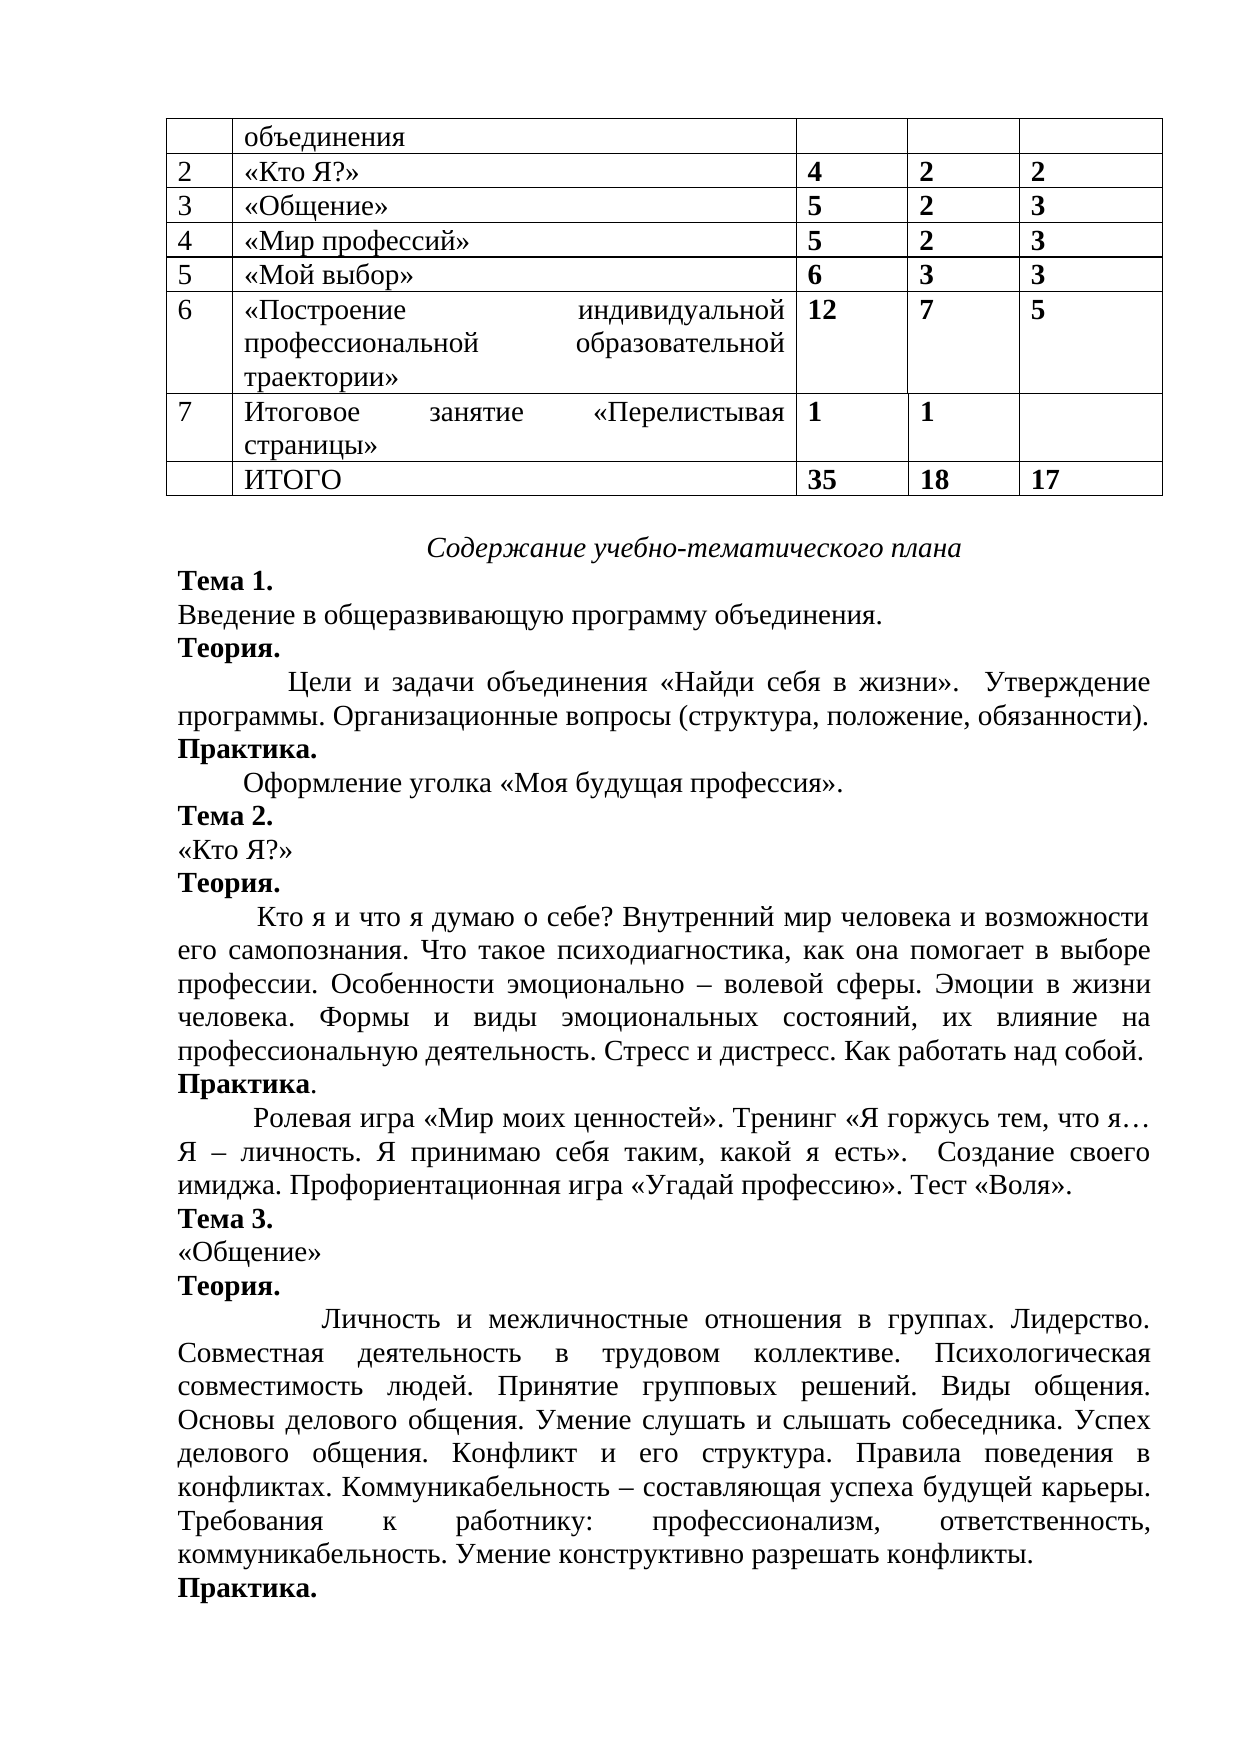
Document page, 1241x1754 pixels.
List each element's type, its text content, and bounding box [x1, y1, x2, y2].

text Содержание учебно-тематического плана [177, 530, 1152, 563]
text Теория. [177, 631, 1152, 664]
text Теория. [177, 1268, 1152, 1301]
table_cell 2 [797, 119, 907, 153]
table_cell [233, 119, 796, 153]
text «Общение» [177, 1234, 1152, 1268]
table_cell 12 [797, 292, 907, 393]
table_cell 17 [1020, 462, 1162, 495]
text Ролевая игра «Мир моих ценностей». Тренинг «Я горжусь тем, что я… Я – личность. Я принимаю себя таким, какой я есть». Создание своего имиджа. Профориентационная игра «Угадай профессию». Тест «Воля». [177, 1100, 1152, 1201]
table_cell 5 [797, 223, 907, 256]
table_cell 7 [167, 394, 232, 461]
table_cell «Общение» [233, 188, 796, 222]
table_cell 3 [1020, 188, 1162, 222]
text Кто я и что я думаю о себе? Внутренний мир человека и возможности его самопознания. Что такое психодиагностика, как она помогает в выборе профессии. Особенности эмоционально – волевой сферы. Эмоции в жизни человека. Формы и виды эмоциональных состояний, их влияние на профессиональную деятельность. Стресс и дистресс. Как работать над собой. [177, 899, 1152, 1067]
text Тема 1. [177, 563, 1152, 597]
text Практика. [177, 731, 1152, 765]
table_cell 18 [909, 462, 1019, 495]
table_cell 6 [167, 292, 232, 393]
table_cell 1 [908, 119, 1019, 153]
table_cell 1 [167, 119, 232, 153]
table_cell 1 [909, 394, 1019, 461]
text Практика. [177, 1067, 1152, 1100]
table_cell 5 [1020, 292, 1162, 393]
table_cell 2 [908, 188, 1019, 222]
table_cell «Мой выбор» [233, 258, 796, 291]
table_cell [1020, 394, 1162, 461]
text Цели и задачи объединения «Найди себя в жизни». Утверждение программы. Организационные вопросы (структура, положение, обязанности). [177, 664, 1152, 731]
text «Кто Я?» [177, 832, 1152, 865]
table_cell «Мир профессий» [233, 223, 796, 256]
text Оформление уголка «Моя будущая профессия». [177, 765, 1152, 798]
text Практика. [177, 1570, 1152, 1603]
text Тема 3. [177, 1201, 1152, 1234]
table_cell 2 [908, 154, 1019, 187]
table_cell 3 [908, 258, 1019, 291]
table_cell 3 [1020, 223, 1162, 256]
table_cell 3 [167, 188, 232, 222]
table_cell 4 [167, 223, 232, 256]
text Введение в общеразвивающую программу объединения. [177, 597, 1152, 631]
table_cell [167, 462, 232, 495]
table_cell 3 [1020, 258, 1162, 291]
text Тема 2. [177, 798, 1152, 832]
table_cell 1 [1020, 119, 1162, 153]
text Личность и межличностные отношения в группах. Лидерство. Совместная деятельность в трудовом коллективе. Психологическая совместимость людей. Принятие групповых решений. Виды общения. Основы делового общения. Умение слушать и слышать собеседника. Успех делового общения. Конфликт и его структура. Правила поведения в конфликтах. Коммуникабельность – составляющая успеха будущей карьеры. Требования к работнику: профессионализм, ответственность, коммуникабельность. Умение конструктивно разрешать конфликты. [177, 1301, 1152, 1570]
table_cell 1 [797, 394, 908, 461]
table_cell 2 [167, 154, 232, 187]
table_cell 5 [167, 258, 232, 291]
table_cell 2 [908, 223, 1019, 256]
table_cell «Кто Я?» [233, 154, 796, 187]
table_cell ИТОГО [233, 462, 796, 495]
table_cell 4 [797, 154, 907, 187]
table_cell 2 [1020, 154, 1162, 187]
table_cell 35 [797, 462, 908, 495]
text Теория. [177, 865, 1152, 899]
table_cell «Построение индивидуальной профессиональной образовательной траектории» [233, 292, 796, 393]
table_cell 6 [797, 258, 907, 291]
table_cell Итоговое занятие «Перелистывая страницы» [233, 394, 796, 461]
table_cell 7 [908, 292, 1019, 393]
table_cell 5 [797, 188, 907, 222]
